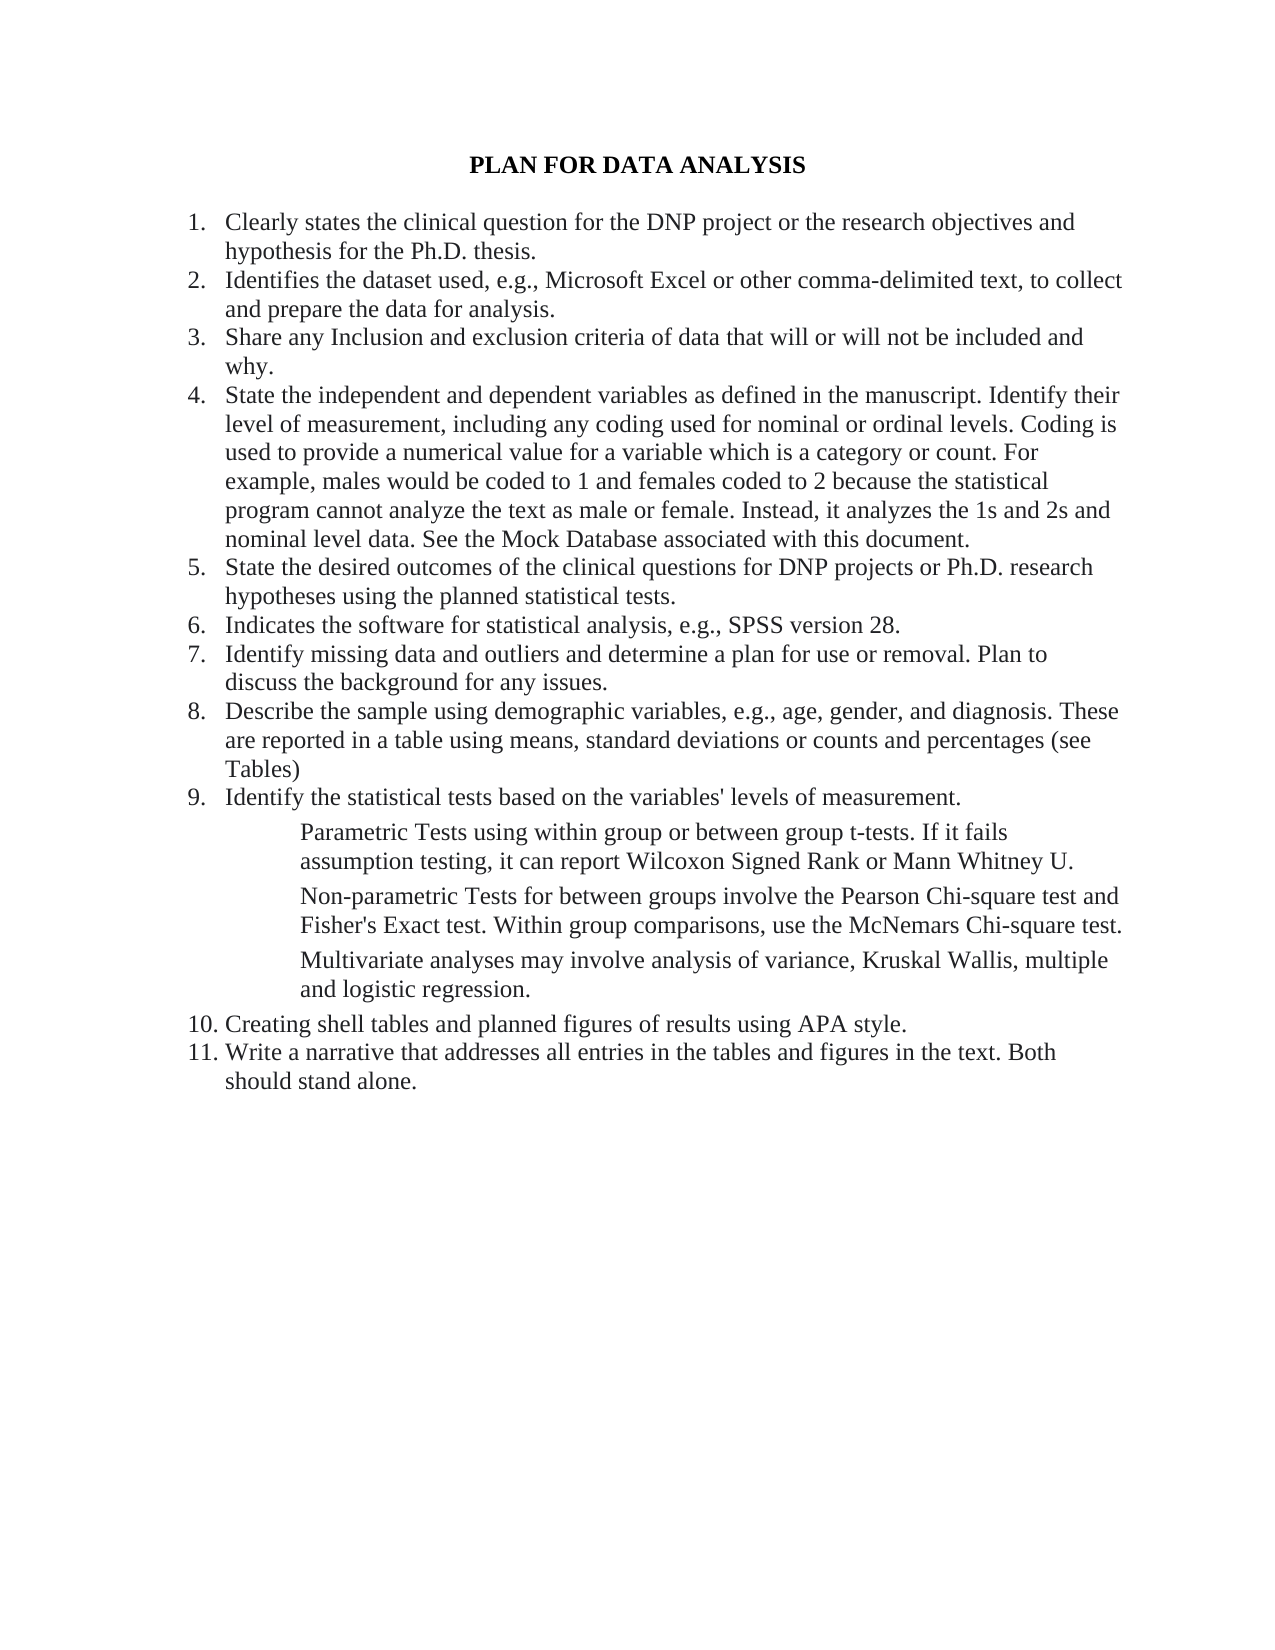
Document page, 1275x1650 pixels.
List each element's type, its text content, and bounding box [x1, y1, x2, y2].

list Share any Inclusion and exclusion criteria of data that will or will not be included and why. [187, 322, 1125, 380]
list Creating shell tables and planned figures of results using APA style. [187, 1009, 1125, 1037]
list State the desired outcomes of the clinical questions for DNP projects or Ph.D. research hypotheses using the planned statistical tests. [187, 552, 1125, 610]
list Identify missing data and outliers and determine a plan for use or removal. Plan to discuss the background for any issues. [187, 639, 1125, 696]
list Indicates the software for statistical analysis, e.g., SPSS version 28. [187, 610, 1125, 639]
text Multivariate analyses may involve analysis of variance, Kruskal Wallis, multiple and logistic regression. [300, 945, 1125, 1002]
list Describe the sample using demographic variables, e.g., age, gender, and diagnosis. These are reported in a table using means, standard deviations or counts and percentages (see Tables) [187, 696, 1125, 782]
list Clearly states the clinical question for the DNP project or the research objectives and hypothesis for the Ph.D. thesis. [187, 207, 1125, 265]
list State the independent and dependent variables as defined in the manuscript. Identify their level of measurement, including any coding used for nominal or ordinal levels. Coding is used to provide a numerical value for a variable which is a category or count. For example, males would be coded to 1 and females coded to 2 because the statistical program cannot analyze the text as male or female. Instead, it analyzes the 1s and 2s and nominal level data. See the Mock Database associated with this document. [187, 380, 1125, 552]
text Non-parametric Tests for between groups involve the Pearson Chi-square test and Fisher's Exact test. Within group comparisons, use the McNemars Chi-square test. [300, 881, 1125, 939]
list Identifies the dataset used, e.g., Microsoft Excel or other comma-delimited text, to collect and prepare the data for analysis. [187, 265, 1125, 322]
text Parametric Tests using within group or between group t-tests. If it fails assumption testing, it can report Wilcoxon Signed Rank or Mann Whitney U. [300, 817, 1125, 875]
list Identify the statistical tests based on the variables' levels of measurement. [187, 782, 1125, 811]
subtitle PLAN FOR DATA ANALYSIS [150, 150, 1125, 179]
list Write a narrative that addresses all entries in the tables and figures in the text. Both should stand alone. [187, 1037, 1125, 1095]
